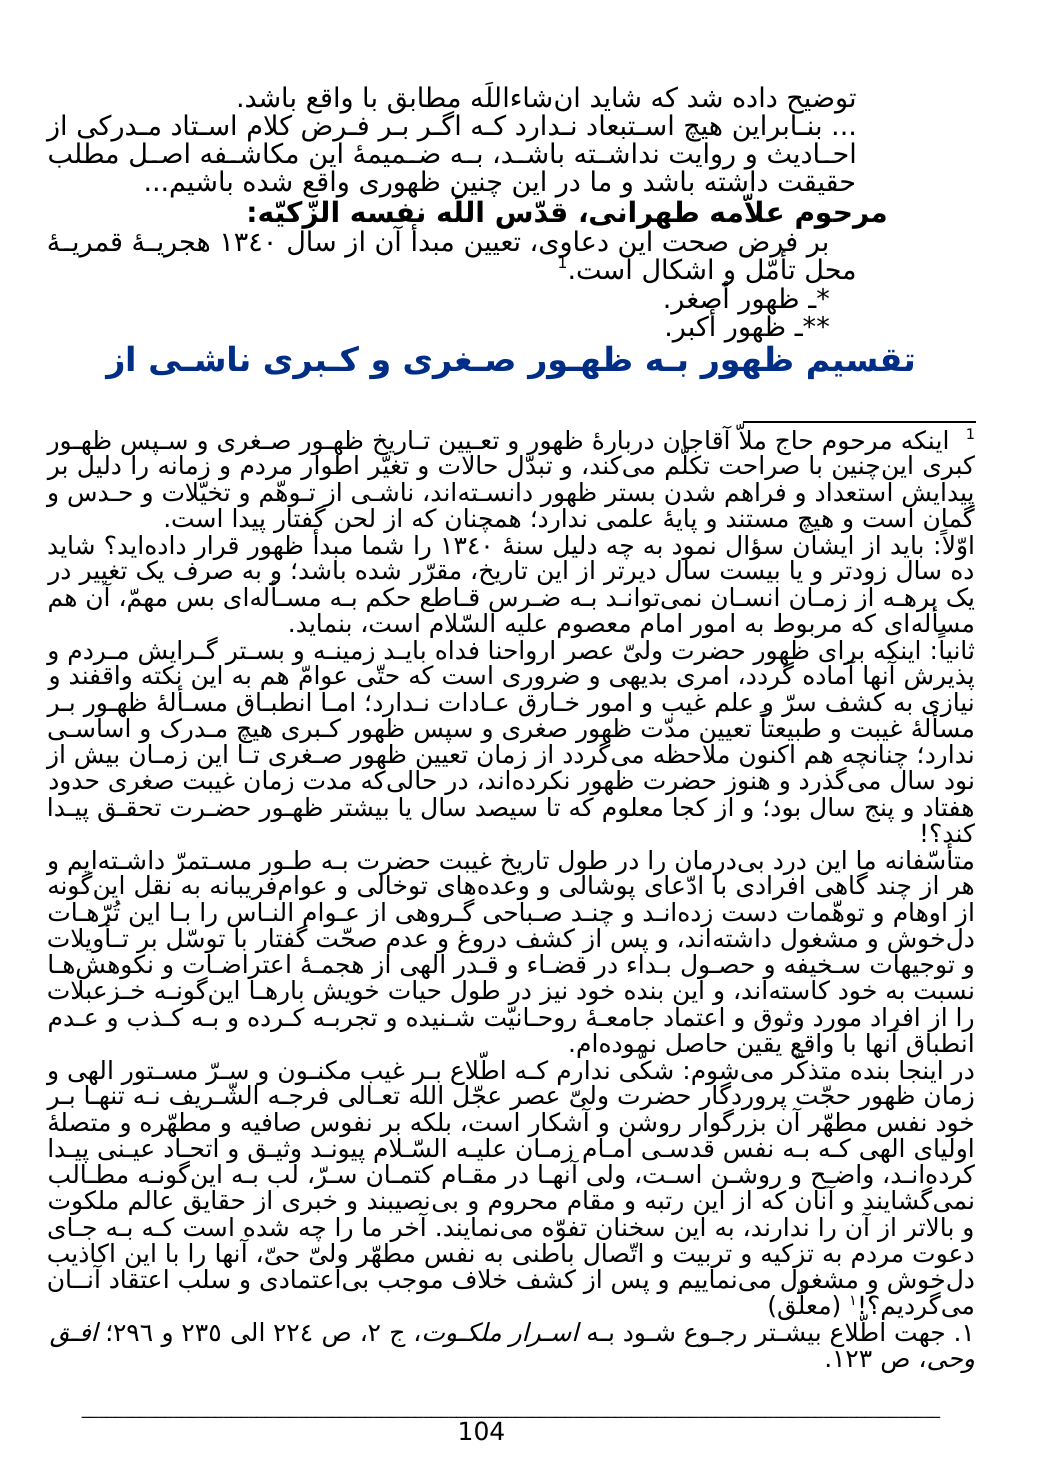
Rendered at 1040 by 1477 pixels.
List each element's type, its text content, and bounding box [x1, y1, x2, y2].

text مرحوم علاّمه طهرانی، قدّس اللَه نفسه الزّکیّه: [47, 198, 975, 229]
text ... بنابراین هیچ استبعاد ندارد که اگر بر فرض کلام استاد مدرکی از احادیث و روایت نداشته باشد، به ضمیمۀ این مکاشفه اصل مطلب حقیقت داشته باشد و ما در این چنین ظهوری واقع شده باشیم... [47, 113, 857, 198]
text توضیح داده شد که شاید ان‌شاءاللَه مطابق با واقع باشد. [47, 84, 857, 113]
text بر فرض صحت این دعاوی، تعیین مبدأ آن از سال ١٣٤٠ هجریۀ قمریۀ محل تأمّل و اشکال است. [47, 229, 857, 286]
text *ـ ظهور أصغر. [47, 286, 857, 314]
subtitle تقسیم ظهور به ظهور صغری و کبری ناشی از توهّم و تخیّلات است (ت) [106, 342, 916, 379]
text **ـ ظهور أکبر. [47, 314, 857, 342]
